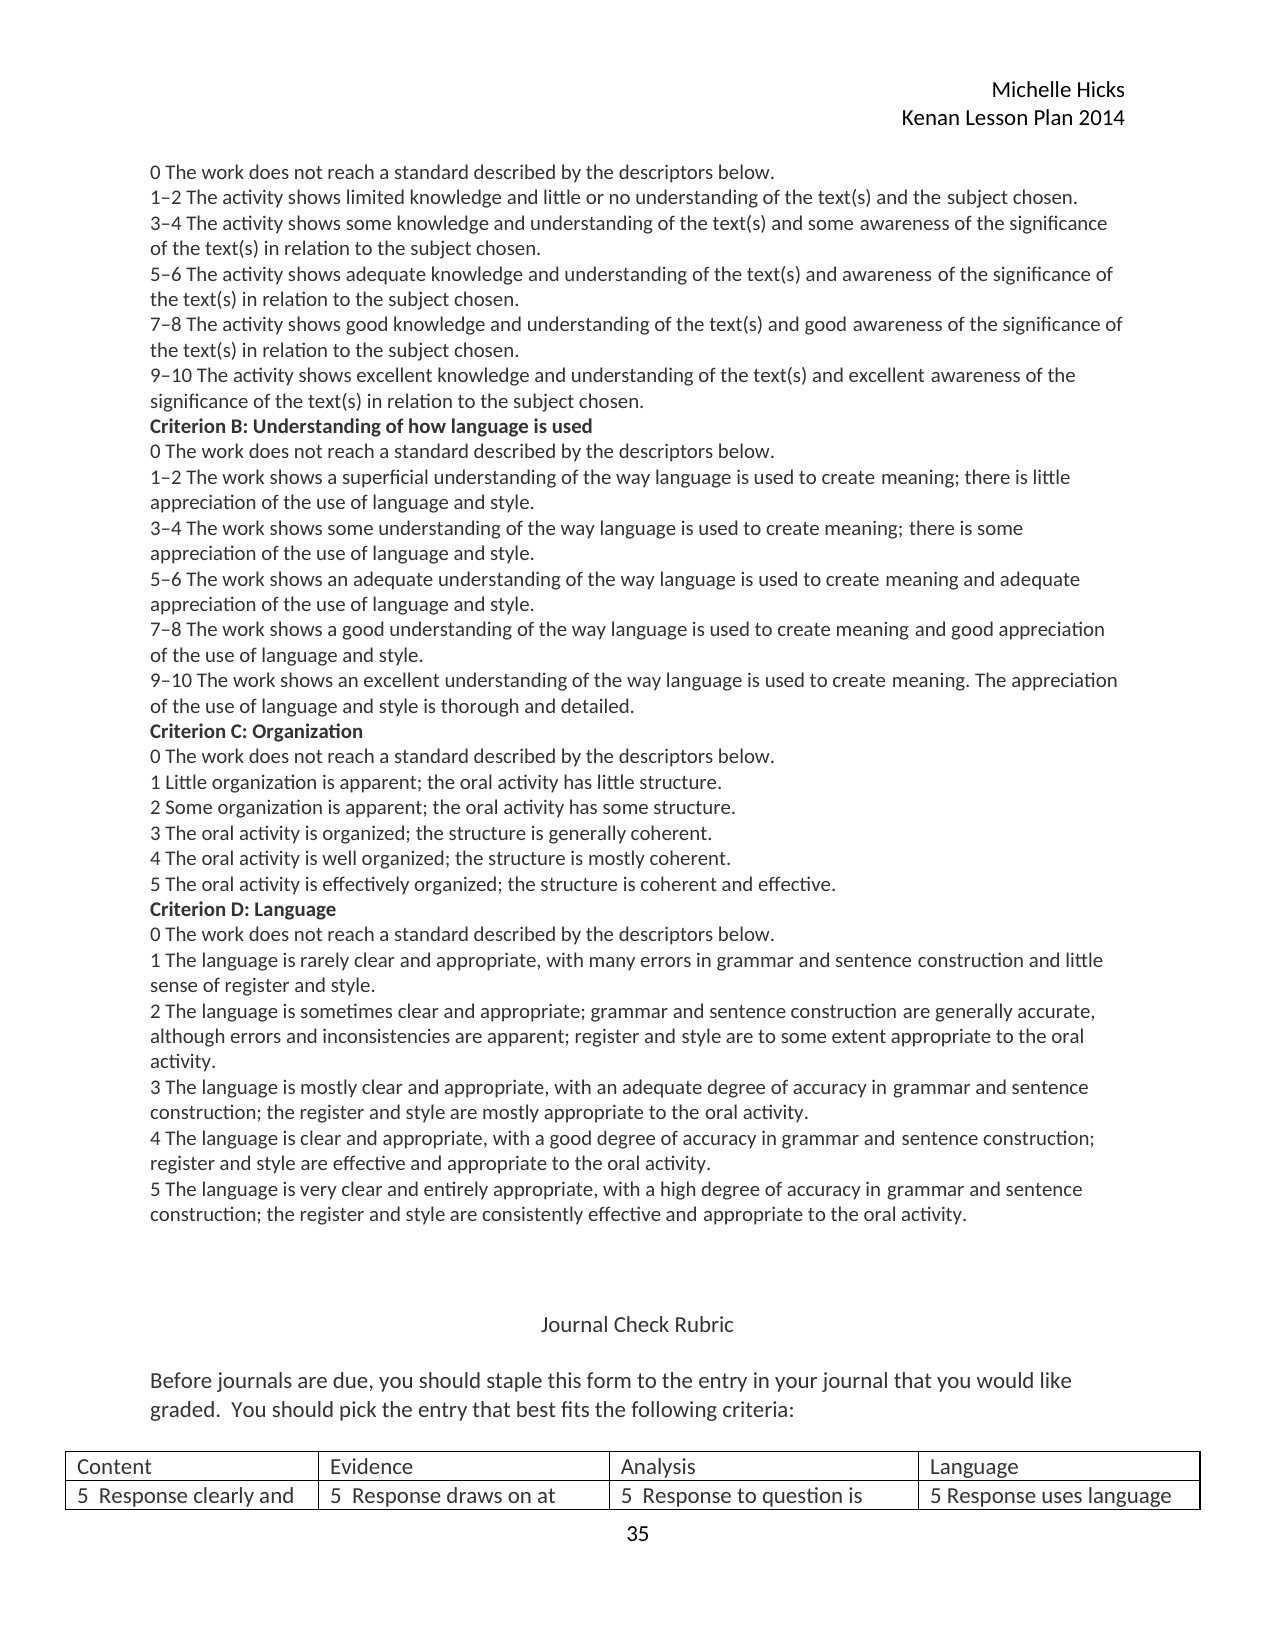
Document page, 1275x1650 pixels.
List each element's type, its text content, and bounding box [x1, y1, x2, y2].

text Criterion B: Understanding of how language is used [150, 413, 1125, 439]
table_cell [919, 1481, 1199, 1509]
text 9–10 The work shows an excellent understanding of the way language is used to create meaning. The appreciation of the use of language and style is thorough and detailed. [150, 667, 1125, 718]
text 7–8 The work shows a good understanding of the way language is used to create meaning and good appreciation of the use of language and style. [150, 617, 1125, 667]
text 2 The language is sometimes clear and appropriate; grammar and sentence construction are generally accurate, although errors and inconsistencies are apparent; register and style are to some extent appropriate to the oral activity. [150, 998, 1125, 1074]
text Before journals are due, you should staple this form to the entry in your journal that you would like graded. You should pick the entry that best fits the following criteria: [150, 1367, 1125, 1423]
text 0 The work does not reach a standard described by the descriptors below. [150, 439, 1125, 464]
text 0 The work does not reach a standard described by the descriptors below. [150, 159, 1125, 184]
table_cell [66, 1481, 318, 1509]
text 5 The oral activity is effectively organized; the structure is coherent and effective. [150, 871, 1125, 896]
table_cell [610, 1481, 918, 1509]
text 7–8 The activity shows good knowledge and understanding of the text(s) and good awareness of the significance of the text(s) in relation to the subject chosen. [150, 312, 1125, 362]
text 1–2 The work shows a superficial understanding of the way language is used to create meaning; there is little appreciation of the use of language and style. [150, 464, 1125, 515]
text 5–6 The activity shows adequate knowledge and understanding of the text(s) and awareness of the significance of the text(s) in relation to the subject chosen. [150, 261, 1125, 312]
text 0 The work does not reach a standard described by the descriptors below. [150, 922, 1125, 947]
text 1 The language is rarely clear and appropriate, with many errors in grammar and sentence construction and little sense of register and style. [150, 947, 1125, 998]
text 5 The language is very clear and entirely appropriate, with a high degree of accuracy in grammar and sentence construction; the register and style are consistently effective and appropriate to the oral activity. [150, 1176, 1125, 1227]
table_header Language [919, 1452, 1199, 1480]
text 0 The work does not reach a standard described by the descriptors below. [150, 744, 1125, 769]
text 5–6 The work shows an adequate understanding of the way language is used to create meaning and adequate appreciation of the use of language and style. [150, 566, 1125, 617]
text 4 The oral activity is well organized; the structure is mostly coherent. [150, 845, 1125, 871]
text 3–4 The activity shows some knowledge and understanding of the text(s) and some awareness of the significance of the text(s) in relation to the subject chosen. [150, 210, 1125, 261]
text 3–4 The work shows some understanding of the way language is used to create meaning; there is some appreciation of the use of language and style. [150, 515, 1125, 566]
text Criterion C: Organization [150, 718, 1125, 744]
text Criterion D: Language [150, 896, 1125, 922]
text Journal Check Rubric [150, 1311, 1125, 1339]
text 9–10 The activity shows excellent knowledge and understanding of the text(s) and excellent awareness of the significance of the text(s) in relation to the subject chosen. [150, 362, 1125, 413]
text 1–2 The activity shows limited knowledge and little or no understanding of the text(s) and the subject chosen. [150, 184, 1125, 210]
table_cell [319, 1481, 609, 1509]
text 2 Some organization is apparent; the oral activity has some structure. [150, 794, 1125, 820]
text 1 Little organization is apparent; the oral activity has little structure. [150, 769, 1125, 794]
text 3 The oral activity is organized; the structure is generally coherent. [150, 820, 1125, 845]
table_header Analysis [610, 1452, 918, 1480]
text 3 The language is mostly clear and appropriate, with an adequate degree of accuracy in grammar and sentence construction; the register and style are mostly appropriate to the oral activity. [150, 1074, 1125, 1125]
table_header Content [66, 1452, 318, 1480]
text 4 The language is clear and appropriate, with a good degree of accuracy in grammar and sentence construction; register and style are effective and appropriate to the oral activity. [150, 1125, 1125, 1176]
table_header Evidence [319, 1452, 609, 1480]
